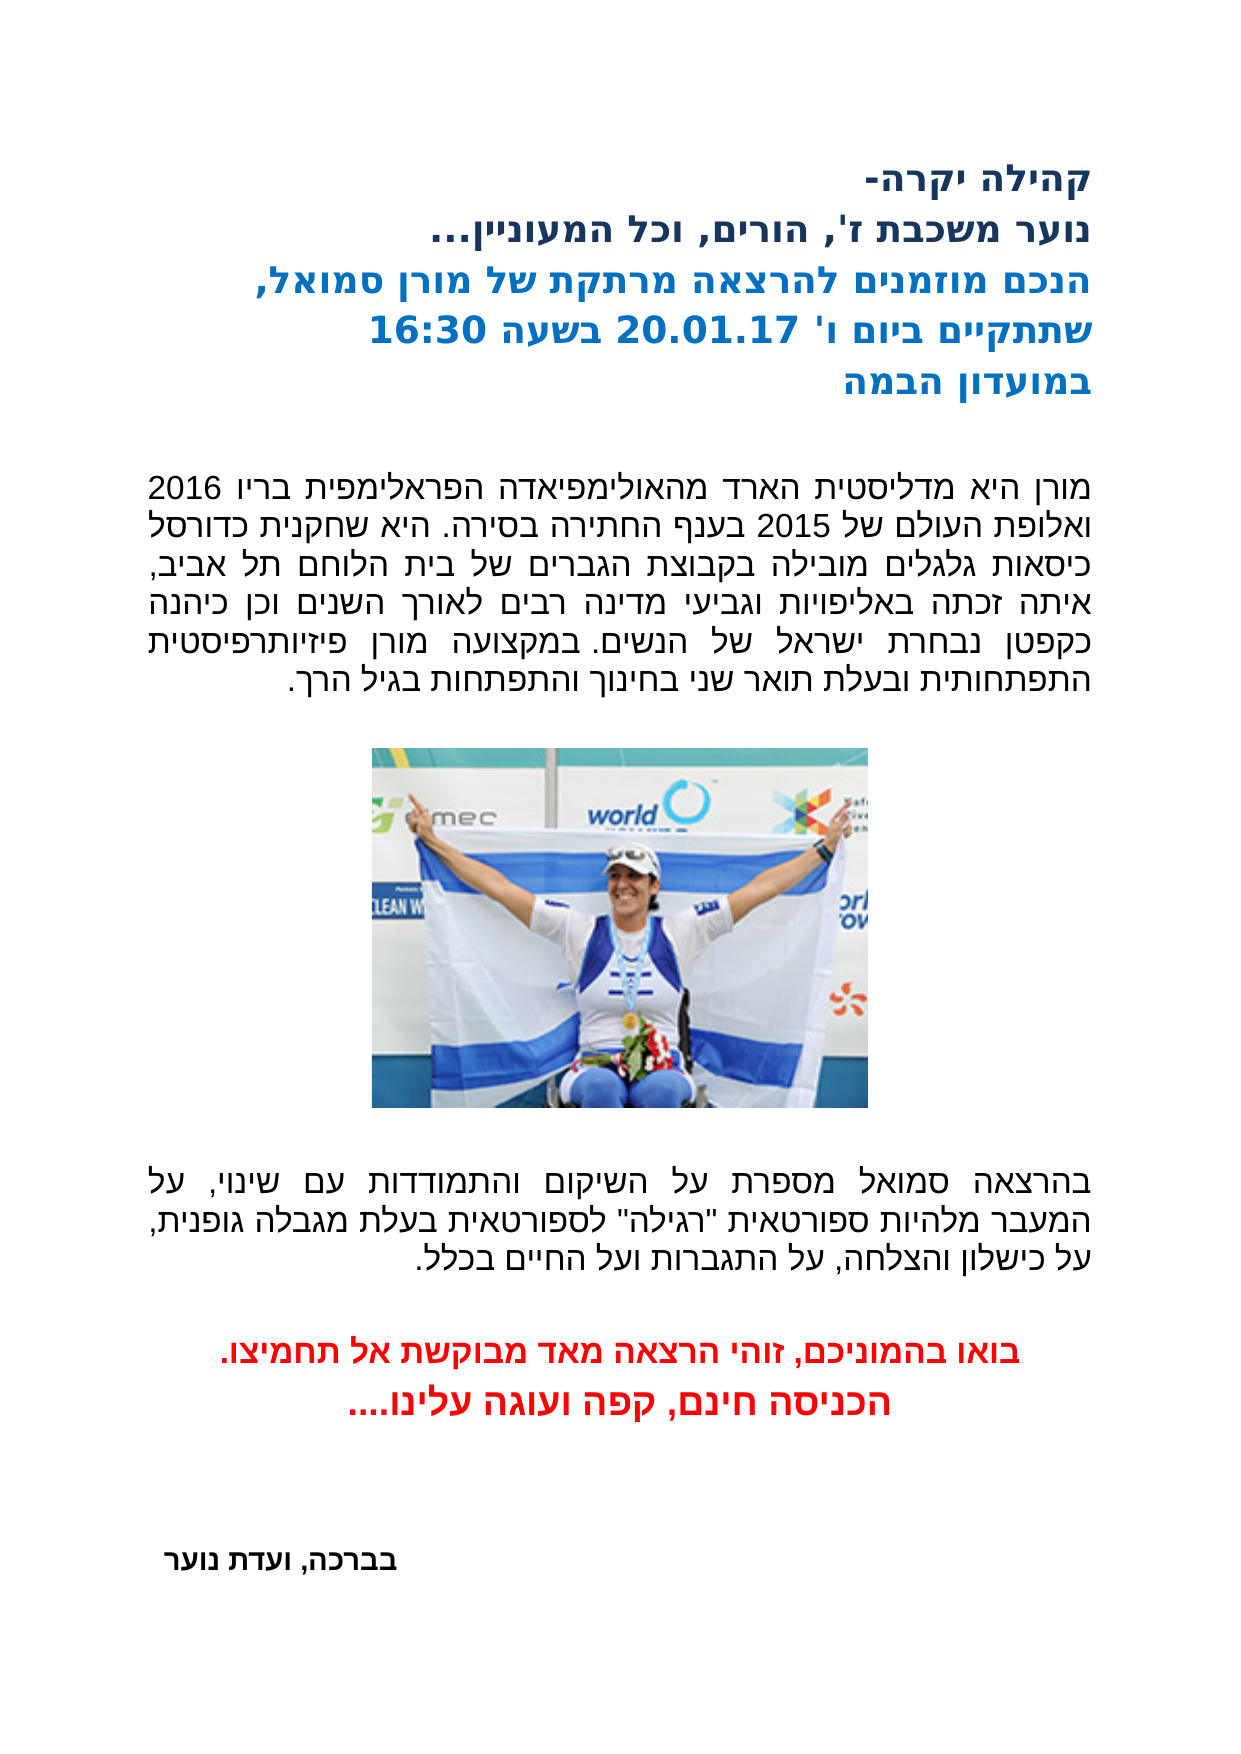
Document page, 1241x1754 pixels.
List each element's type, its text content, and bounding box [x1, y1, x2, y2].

picture [371, 748, 868, 1108]
text מורן היא מדליסטית הארד מהאולימפיאדה הפראלימפית בריו 2016 ואלופת העולם של 2015 בענף החתירה בסירה. היא שחקנית כדורסל כיסאות גלגלים מובילה בקבוצת הגברים של בית הלוחם תל אביב, איתה זכתה באליפויות וגביעי מדינה רבים לאורך השנים וכן כיהנה כקפטן נבחרת ישראל של הנשים. במקצועה מורן פיזיותרפיסטית התפתחותית ובעלת תואר שני בחינוך והתפתחות בגיל הרך. [148, 468, 1092, 699]
text בואו בהמוניכם, זוהי הרצאה מאד מבוקשת אל תחמיצו. [148, 1332, 1092, 1371]
text שתתקיים ביום ו' 20.01.17 בשעה 16:30 [148, 309, 1092, 352]
text הכניסה חינם, קפה ועוגה עלינו.... [148, 1380, 1092, 1423]
text בהרצאה סמואל מספרת על השיקום והתמודדות עם שינוי, על המעבר מלהיות ספורטאית "רגילה" לספורטאית בעלת מגבלה גופנית, על כישלון והצלחה, על התגברות ועל החיים בכלל. [148, 1162, 1092, 1278]
text קהילה יקרה- [148, 157, 1092, 201]
text בברכה, ועדת נוער [148, 1543, 1092, 1577]
text במועדון הבמה [148, 359, 1092, 403]
text נוער משכבת ז', הורים, וכל המעוניין... [148, 208, 1092, 251]
text הנכם מוזמנים להרצאה מרתקת של מורן סמואל, [148, 258, 1092, 302]
